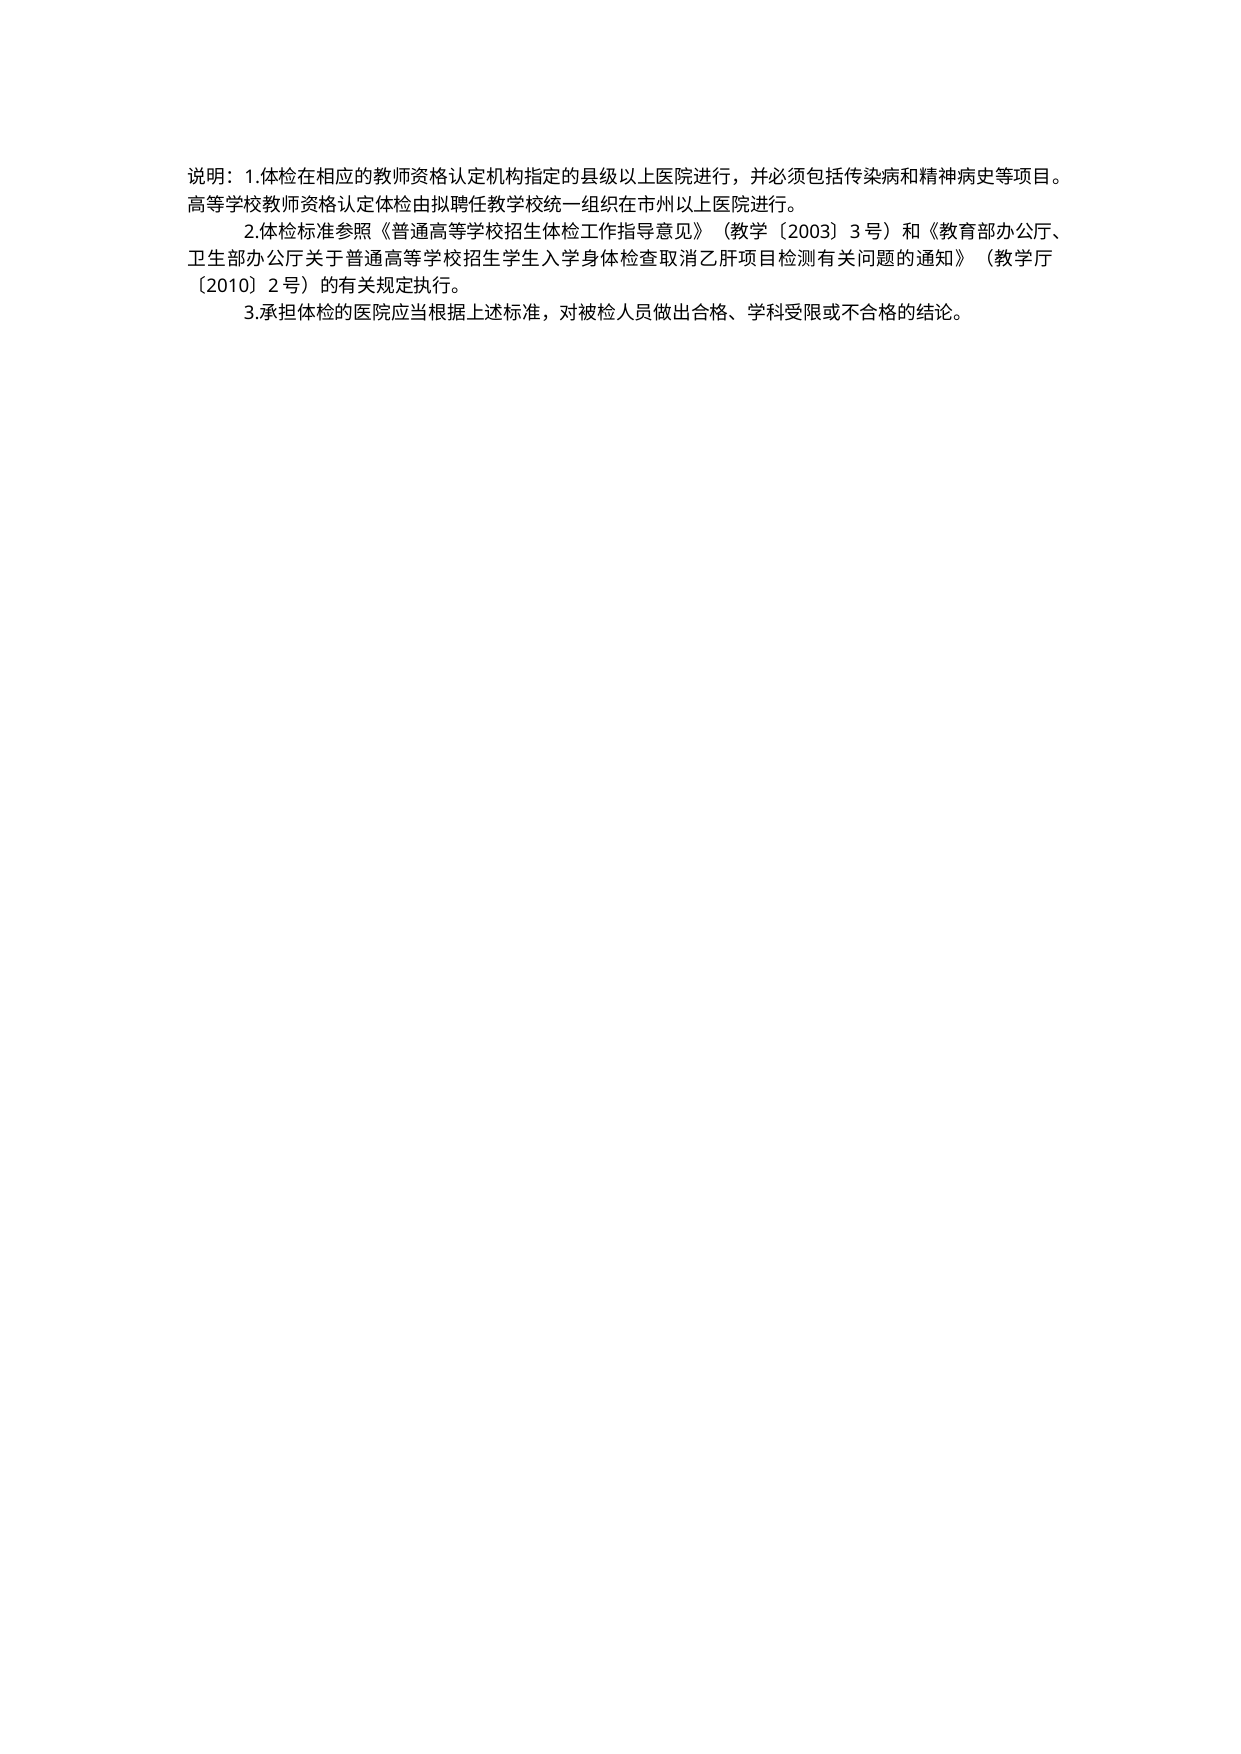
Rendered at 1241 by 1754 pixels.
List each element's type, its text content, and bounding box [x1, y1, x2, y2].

text 3.承担体检的医院应当根据上述标准，对被检人员做出合格、学科受限或不合格的结论。 [187, 298, 1053, 325]
list 2.体检标准参照《普通高等学校招生体检工作指导意见》（教学〔2003〕3号）和《教育部办公厅、卫生部办公厅关于普通高等学校招生学生入学身体检查取消乙肝项目检测有关问题的通知》（教学厅〔2010〕2号）的有关规定执行。 [187, 216, 1053, 298]
text 说明：1.体检在相应的教师资格认定机构指定的县级以上医院进行，并必须包括传染病和精神病史等项目。高等学校教师资格认定体检由拟聘任教学校统一组织在市州以上医院进行。 [187, 162, 1053, 216]
